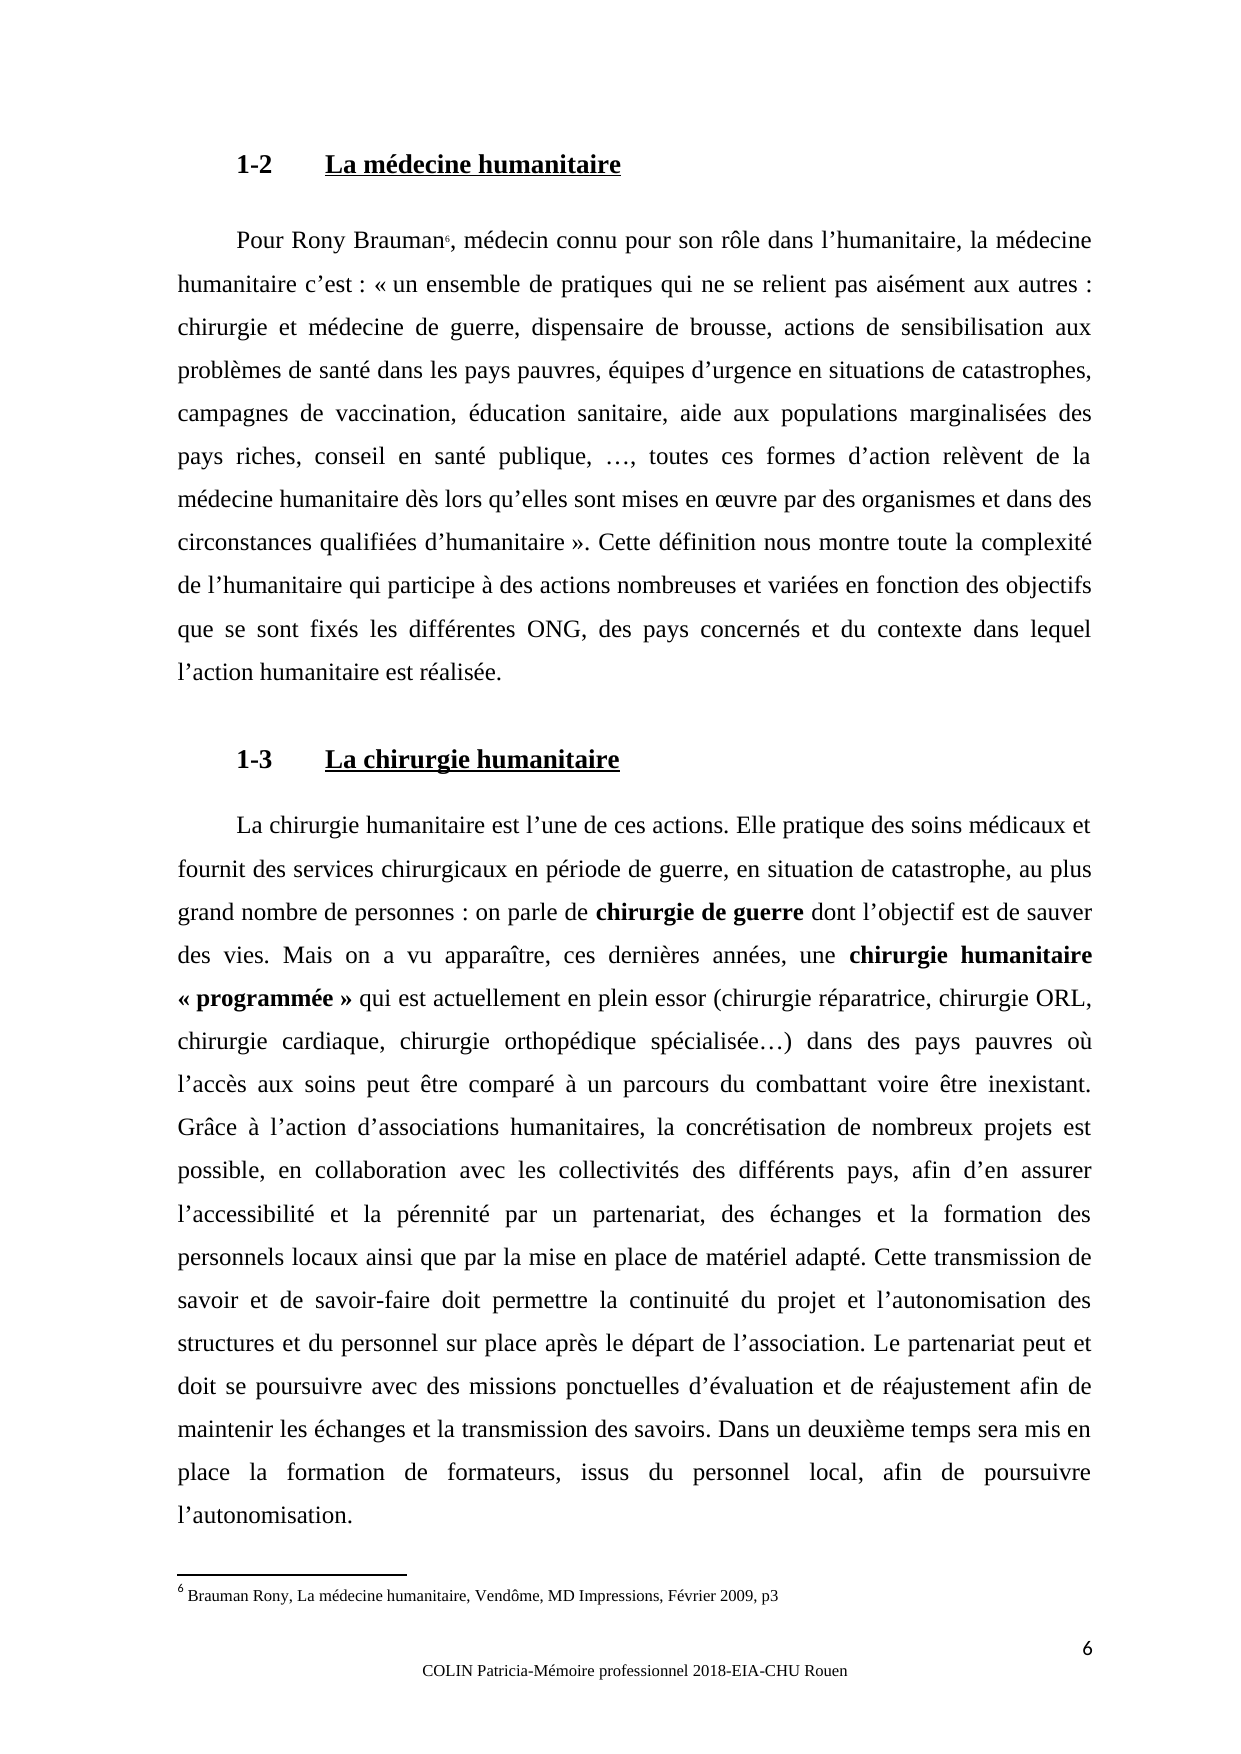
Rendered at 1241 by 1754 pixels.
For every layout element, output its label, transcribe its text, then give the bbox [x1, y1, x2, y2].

list La médecine humanitaire [177, 148, 1092, 179]
list Pour Rony Brauman, médecin connu pour son rôle dans l’humanitaire, la médecine humanitaire c’est : « un ensemble de pratiques qui ne se relient pas aisément aux autres : chirurgie et médecine de guerre, dispensaire de brousse, actions de sensibilisation aux problèmes de santé dans les pays pauvres, équipes d’urgence en situations de catastrophes, campagnes de vaccination, éducation sanitaire, aide aux populations marginalisées des pays riches, conseil en santé publique, …, toutes ces formes d’action relèvent de la médecine humanitaire dès lors qu’elles sont mises en œuvre par des organismes et dans des circonstances qualifiées d’humanitaire ». Cette définition nous montre toute la complexité de l’humanitaire qui participe à des actions nombreuses et variées en fonction des objectifs que se sont fixés les différentes ONG, des pays concernés et du contexte dans lequel l’action humanitaire est réalisée. [177, 226, 1092, 686]
text La chirurgie humanitaire est l’une de ces actions. Elle pratique des soins médicaux et fournit des services chirurgicaux en période de guerre, en situation de catastrophe, au plus grand nombre de personnes : on parle de chirurgie de guerre dont l’objectif est de sauver des vies. Mais on a vu apparaître, ces dernières années, une chirurgie humanitaire « programmée » qui est actuellement en plein essor (chirurgie réparatrice, chirurgie ORL, chirurgie cardiaque, chirurgie orthopédique spécialisée…) dans des pays pauvres où l’accès aux soins peut être comparé à un parcours du combattant voire être inexistant. Grâce à l’action d’associations humanitaires, la concrétisation de nombreux projets est possible, en collaboration avec les collectivités des différents pays, afin d’en assurer l’accessibilité et la pérennité par un partenariat, des échanges et la formation des personnels locaux ainsi que par la mise en place de matériel adapté. Cette transmission de savoir et de savoir-faire doit permettre la continuité du projet et l’autonomisation des structures et du personnel sur place après le départ de l’association. Le partenariat peut et doit se poursuivre avec des missions ponctuelles d’évaluation et de réajustement afin de maintenir les échanges et la transmission des savoirs. Dans un deuxième temps sera mis en place la formation de formateurs, issus du personnel local, afin de poursuivre l’autonomisation. [177, 811, 1092, 1529]
list La chirurgie humanitaire [177, 743, 1092, 774]
